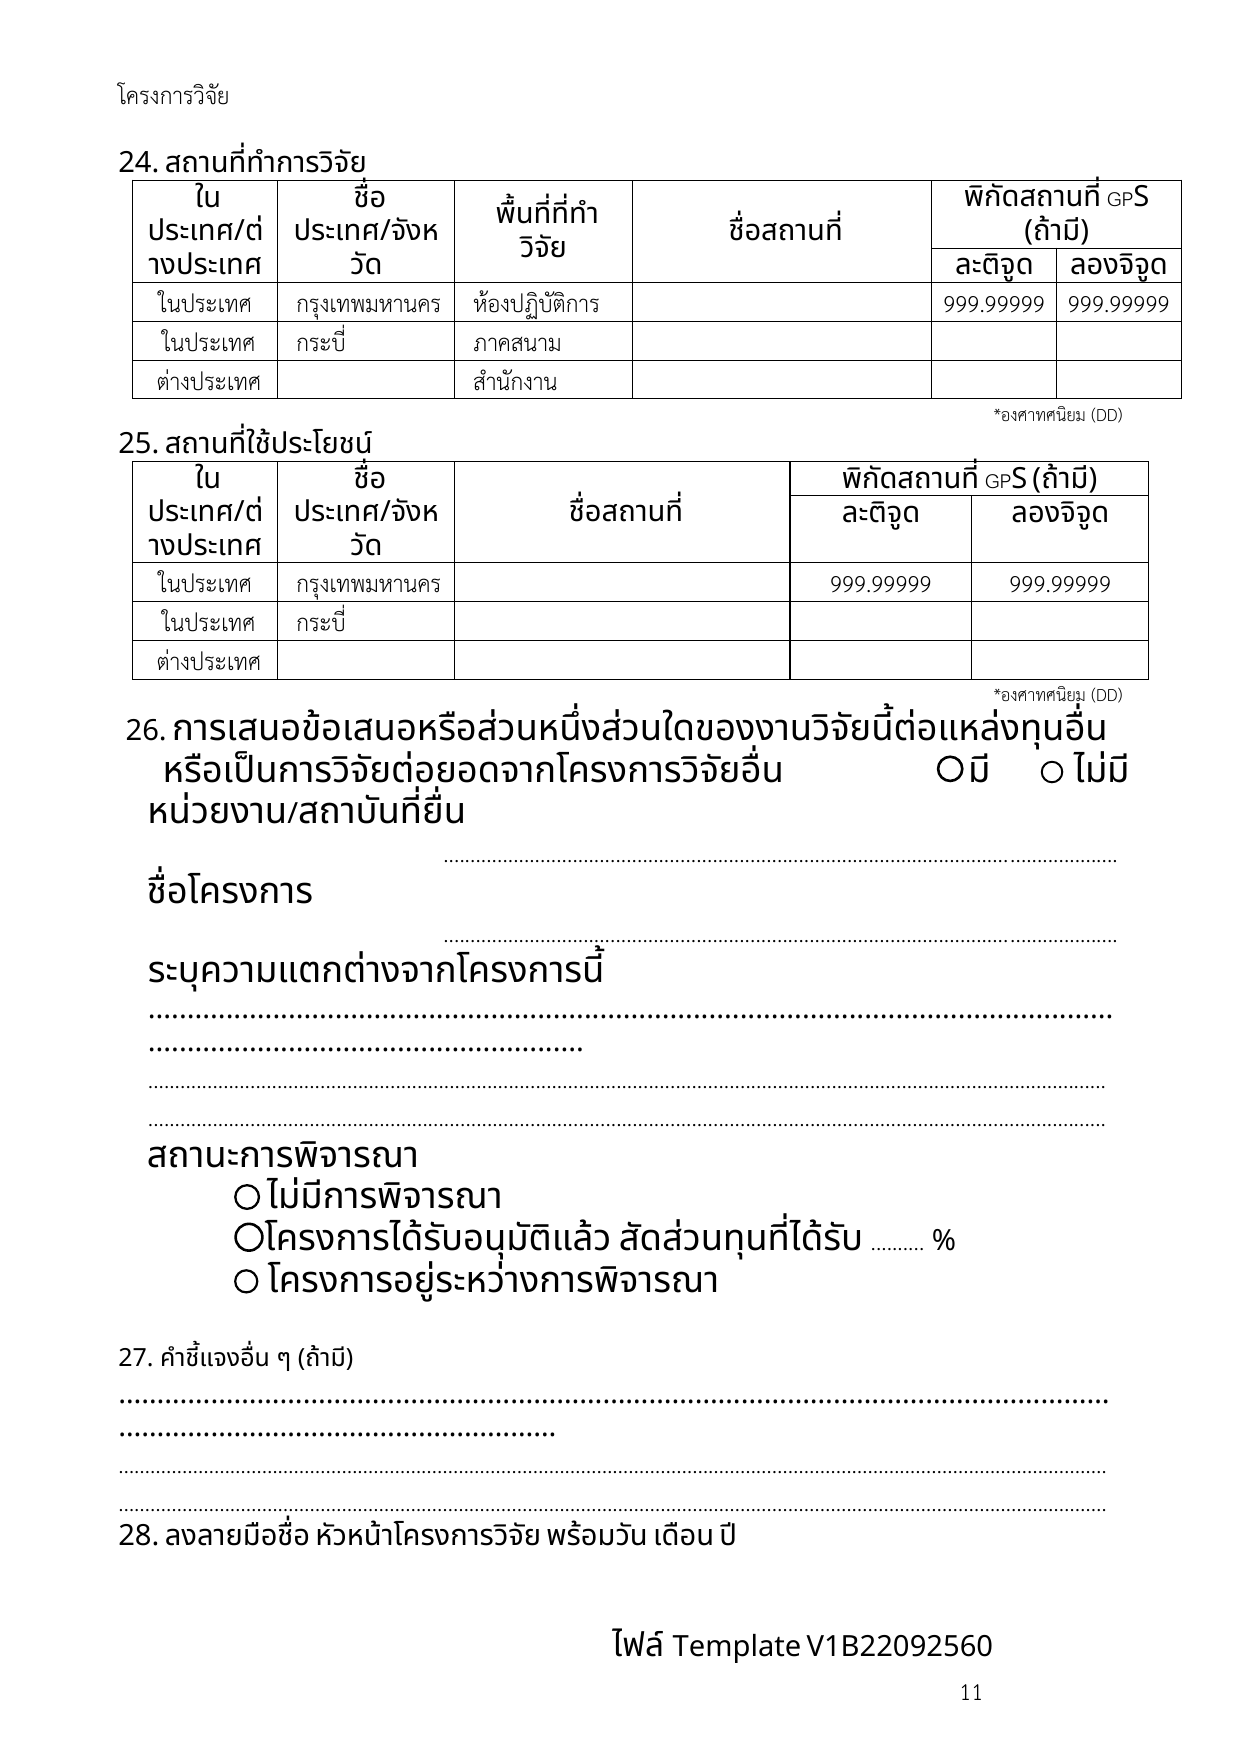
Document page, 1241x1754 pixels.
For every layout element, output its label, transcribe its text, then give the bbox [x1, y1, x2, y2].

list *องศาทศนิยม (DD) [118, 679, 1122, 708]
list *องศาทศนิยม (DD) [118, 399, 1122, 427]
